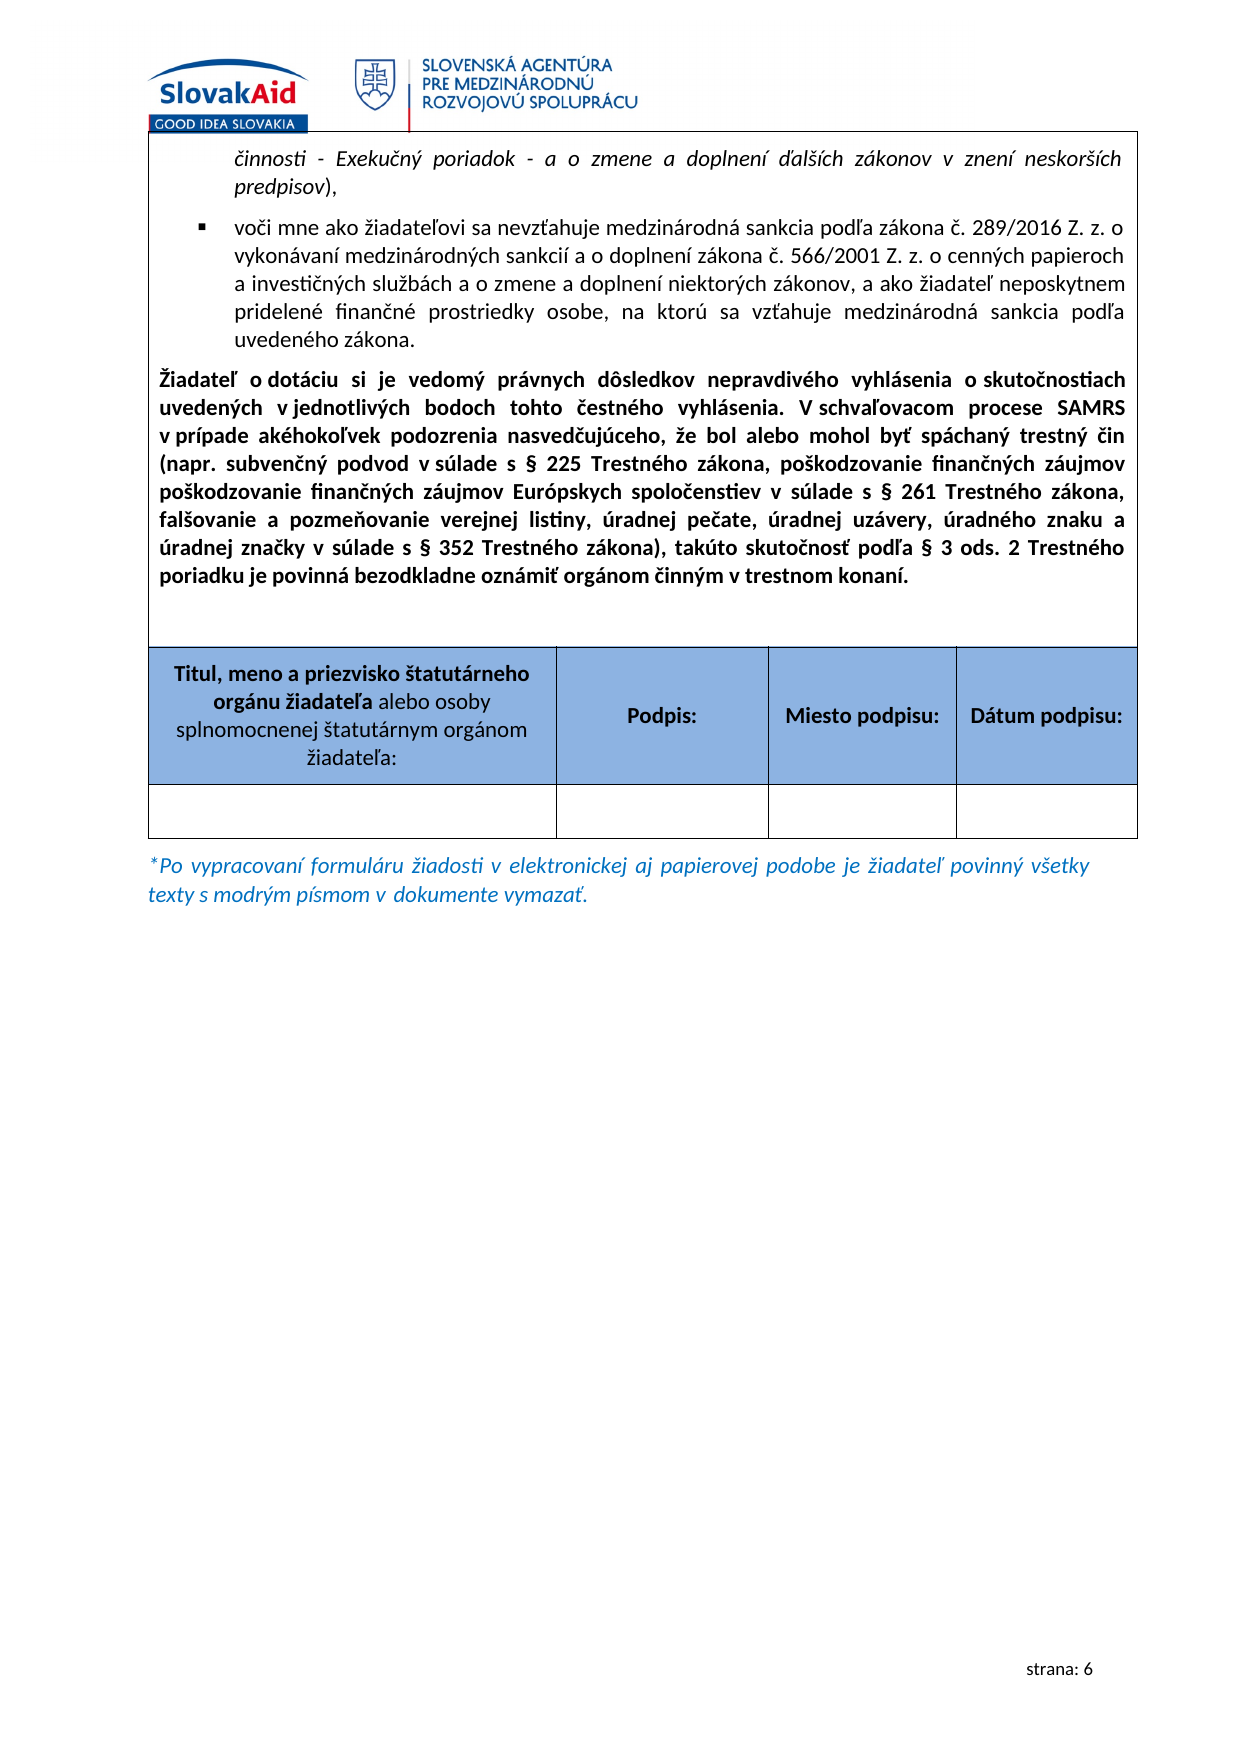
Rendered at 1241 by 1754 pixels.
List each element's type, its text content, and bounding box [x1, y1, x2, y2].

table_cell Titul, meno a priezvisko štatutárneho orgánu žiadateľa alebo osoby splnomocnenej štatutárnym orgánom žiadateľa: [149, 648, 556, 784]
table_cell [769, 785, 956, 838]
table_cell Miesto podpisu: [769, 648, 956, 784]
table_cell [557, 785, 768, 838]
table_cell [957, 785, 1137, 838]
picture [30, 20, 975, 163]
table_cell [149, 785, 556, 838]
table_cell Podpis: [557, 648, 768, 784]
text *Po vypracovaní formuláru žiadosti v elektronickej aj papierovej podobe je žiadateľ povinný všetky texty s modrým písmom v dokumente vymazať. [148, 852, 1093, 908]
table_cell Dátum podpisu: [957, 648, 1137, 784]
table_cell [149, 132, 1137, 646]
